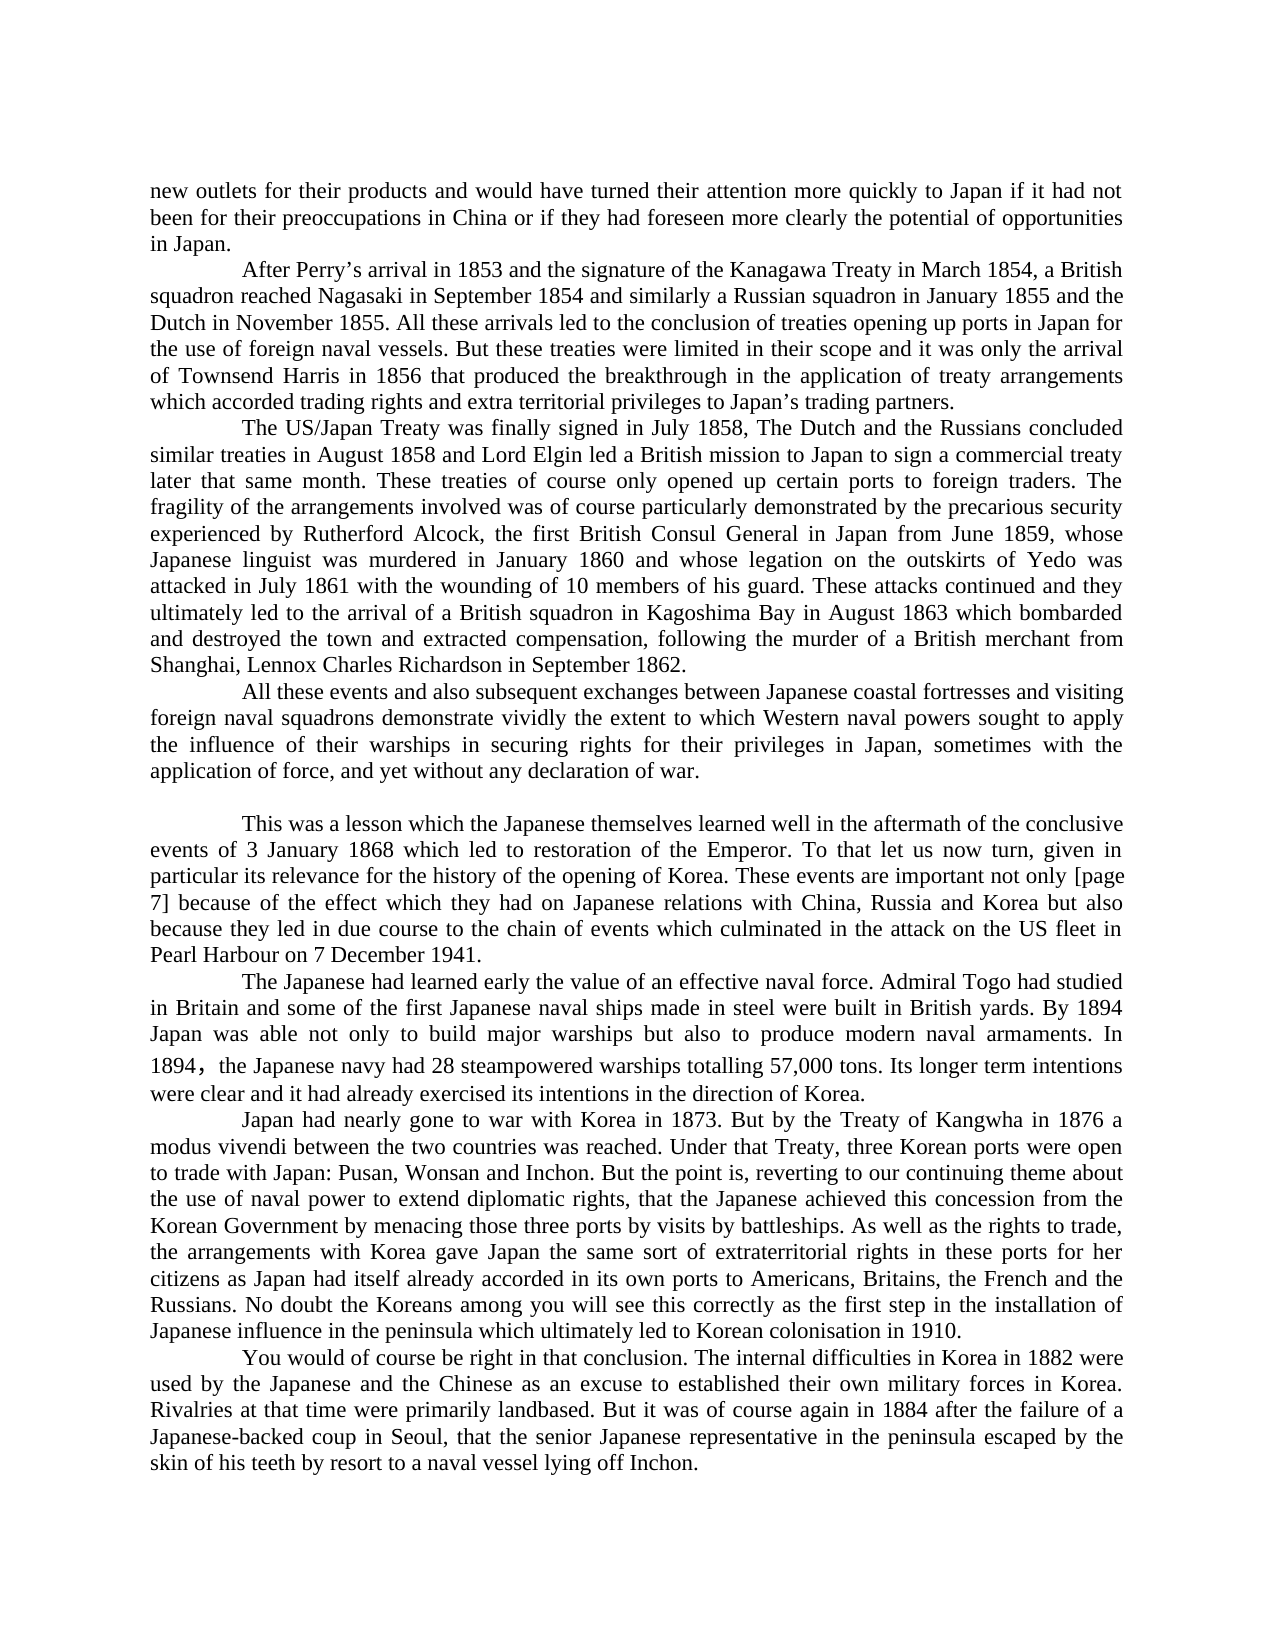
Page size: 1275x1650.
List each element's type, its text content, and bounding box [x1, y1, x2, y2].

text Japan had nearly gone to war with Korea in 1873. But by the Treaty of Kangwha in 1876 a modus vivendi between the two countries was reached. Under that Treaty, three Korean ports were open to trade with Japan: Pusan, Wonsan and Inchon. But the point is, reverting to our continuing theme about the use of naval power to extend diplomatic rights, that the Japanese achieved this concession from the Korean Government by menacing those three ports by visits by battleships. As well as the rights to trade, the arrangements with Korea gave Japan the same sort of extraterritorial rights in these ports for her citizens as Japan had itself already accorded in its own ports to Americans, Britains, the French and the Russians. No doubt the Koreans among you will see this correctly as the first step in the installation of Japanese influence in the peninsula which ultimately led to Korean colonisation in 1910. [150, 1106, 1125, 1344]
text All these events and also subsequent exchanges between Japanese coastal fortresses and visiting foreign naval squadrons demonstrate vividly the extent to which Western naval powers sought to apply the influence of their warships in securing rights for their privileges in Japan, sometimes with the application of force, and yet without any declaration of war. [150, 678, 1125, 783]
text The Japanese had learned early the value of an effective naval force. Admiral Togo had studied in Britain and some of the first Japanese naval ships made in steel were built in British yards. By 1894 Japan was able not only to build major warships but also to produce modern naval armaments. In 1894，the Japanese navy had 28 steampowered warships totalling 57,000 tons. Its longer term intentions were clear and it had already exercised its intentions in the direction of Korea. [150, 968, 1125, 1106]
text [150, 177, 1125, 256]
text This was a lesson which the Japanese themselves learned well in the aftermath of the conclusive events of 3 January 1868 which led to restoration of the Emperor. To that let us now turn, given in particular its relevance for the history of the opening of Korea. These events are important not only [page 7] because of the effect which they had on Japanese relations with China, Russia and Korea but also because they led in due course to the chain of events which culminated in the attack on the US fleet in Pearl Harbour on 7 December 1941. [150, 810, 1125, 968]
text The US/Japan Treaty was finally signed in July 1858, The Dutch and the Russians concluded similar treaties in August 1858 and Lord Elgin led a British mission to Japan to sign a commercial treaty later that same month. These treaties of course only opened up certain ports to foreign traders. The fragility of the arrangements involved was of course particularly demonstrated by the precarious security experienced by Rutherford Alcock, the first British Consul General in Japan from June 1859, whose Japanese linguist was murdered in January 1860 and whose legation on the outskirts of Yedo was attacked in July 1861 with the wounding of 10 members of his guard. These attacks continued and they ultimately led to the arrival of a British squadron in Kagoshima Bay in August 1863 which bombarded and destroyed the town and extracted compensation, following the murder of a British merchant from Shanghai, Lennox Charles Richardson in September 1862. [150, 414, 1125, 678]
text You would of course be right in that conclusion. The internal difficulties in Korea in 1882 were used by the Japanese and the Chinese as an excuse to established their own military forces in Korea. Rivalries at that time were primarily landbased. But it was of course again in 1884 after the failure of a Japanese-backed coup in Seoul, that the senior Japanese representative in the peninsula escaped by the skin of his teeth by resort to a naval vessel lying off Inchon. [150, 1344, 1125, 1475]
text After Perry’s arrival in 1853 and the signature of the Kanagawa Treaty in March 1854, a British squadron reached Nagasaki in September 1854 and similarly a Russian squadron in January 1855 and the Dutch in November 1855. All these arrivals led to the conclusion of treaties opening up ports in Japan for the use of foreign naval vessels. But these treaties were limited in their scope and it was only the arrival of Townsend Harris in 1856 that produced the breakthrough in the application of treaty arrangements which accorded trading rights and extra territorial privileges to Japan’s trading partners. [150, 256, 1125, 414]
